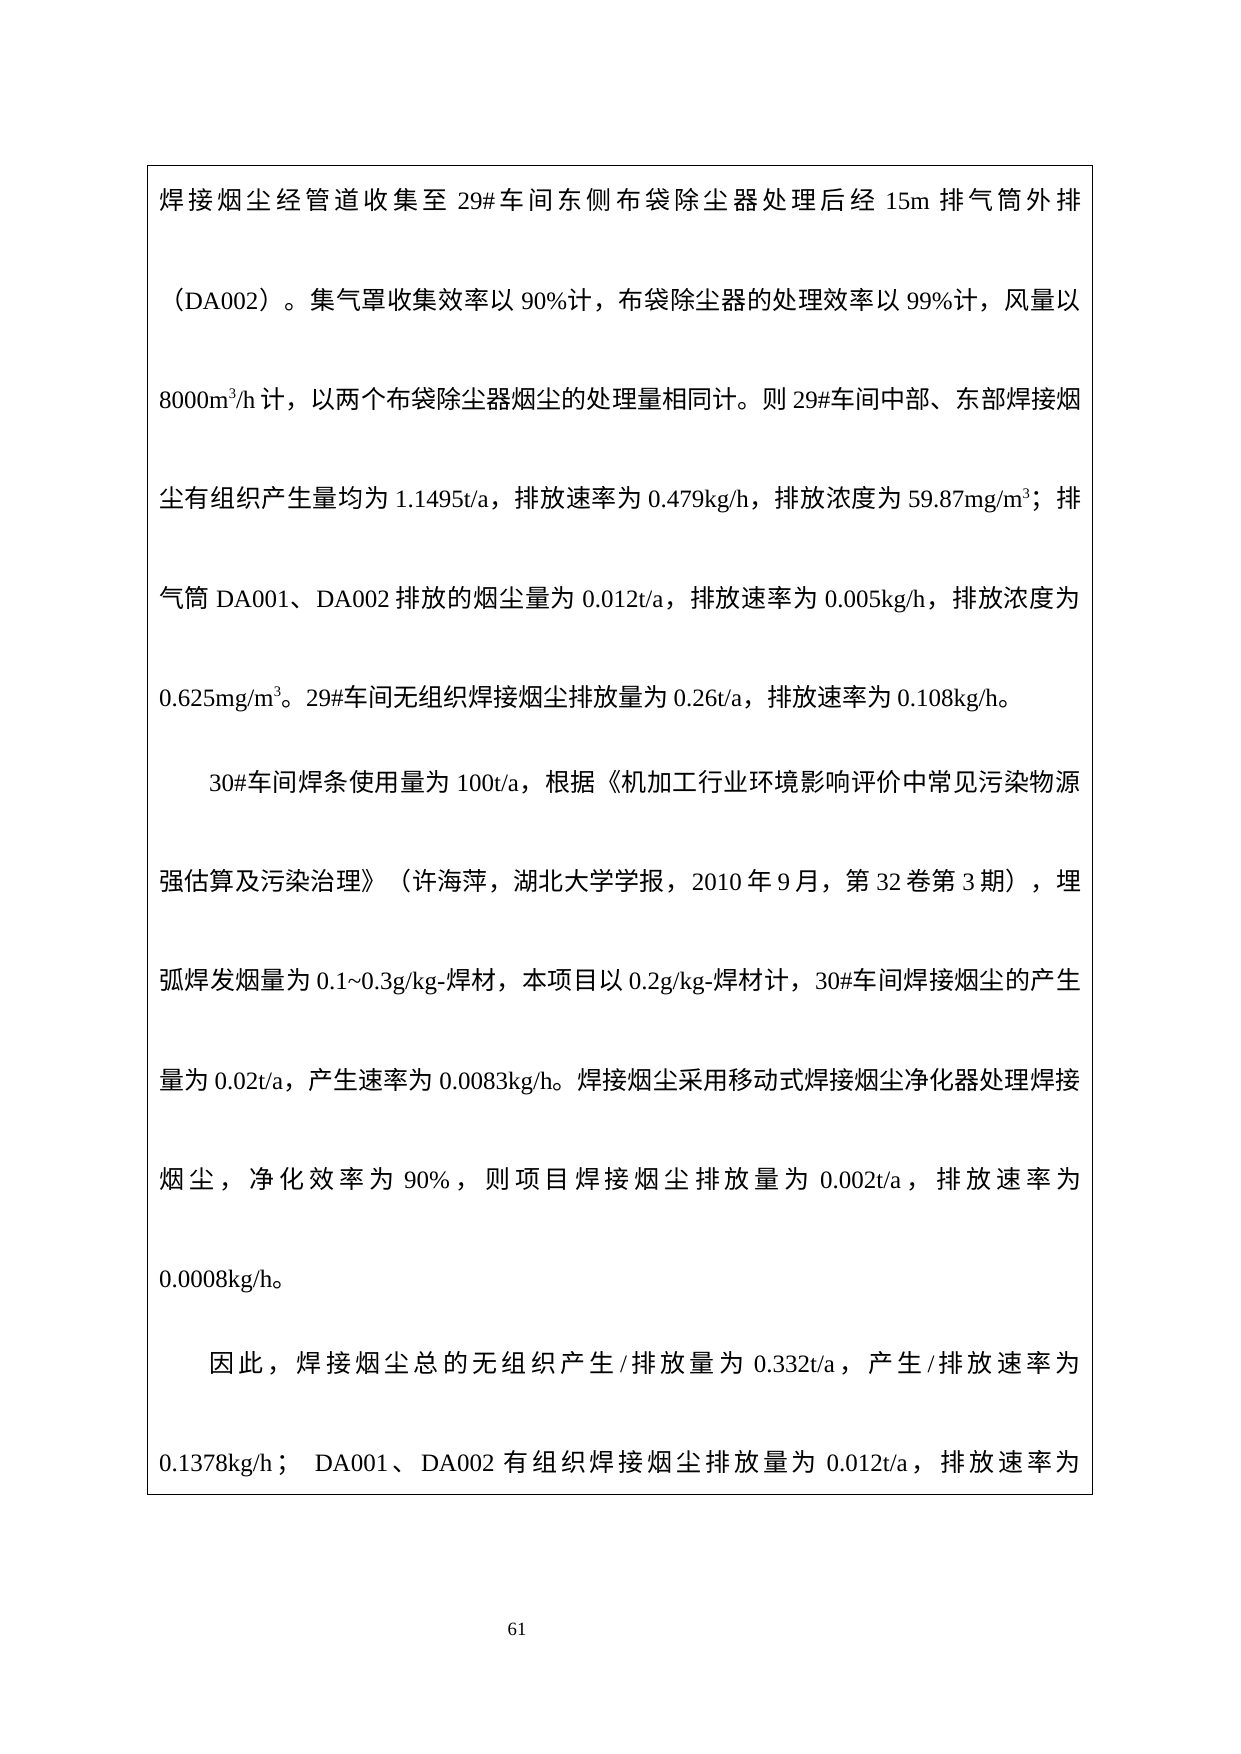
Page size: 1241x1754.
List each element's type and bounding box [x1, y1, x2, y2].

table_header [148, 166, 1092, 1494]
